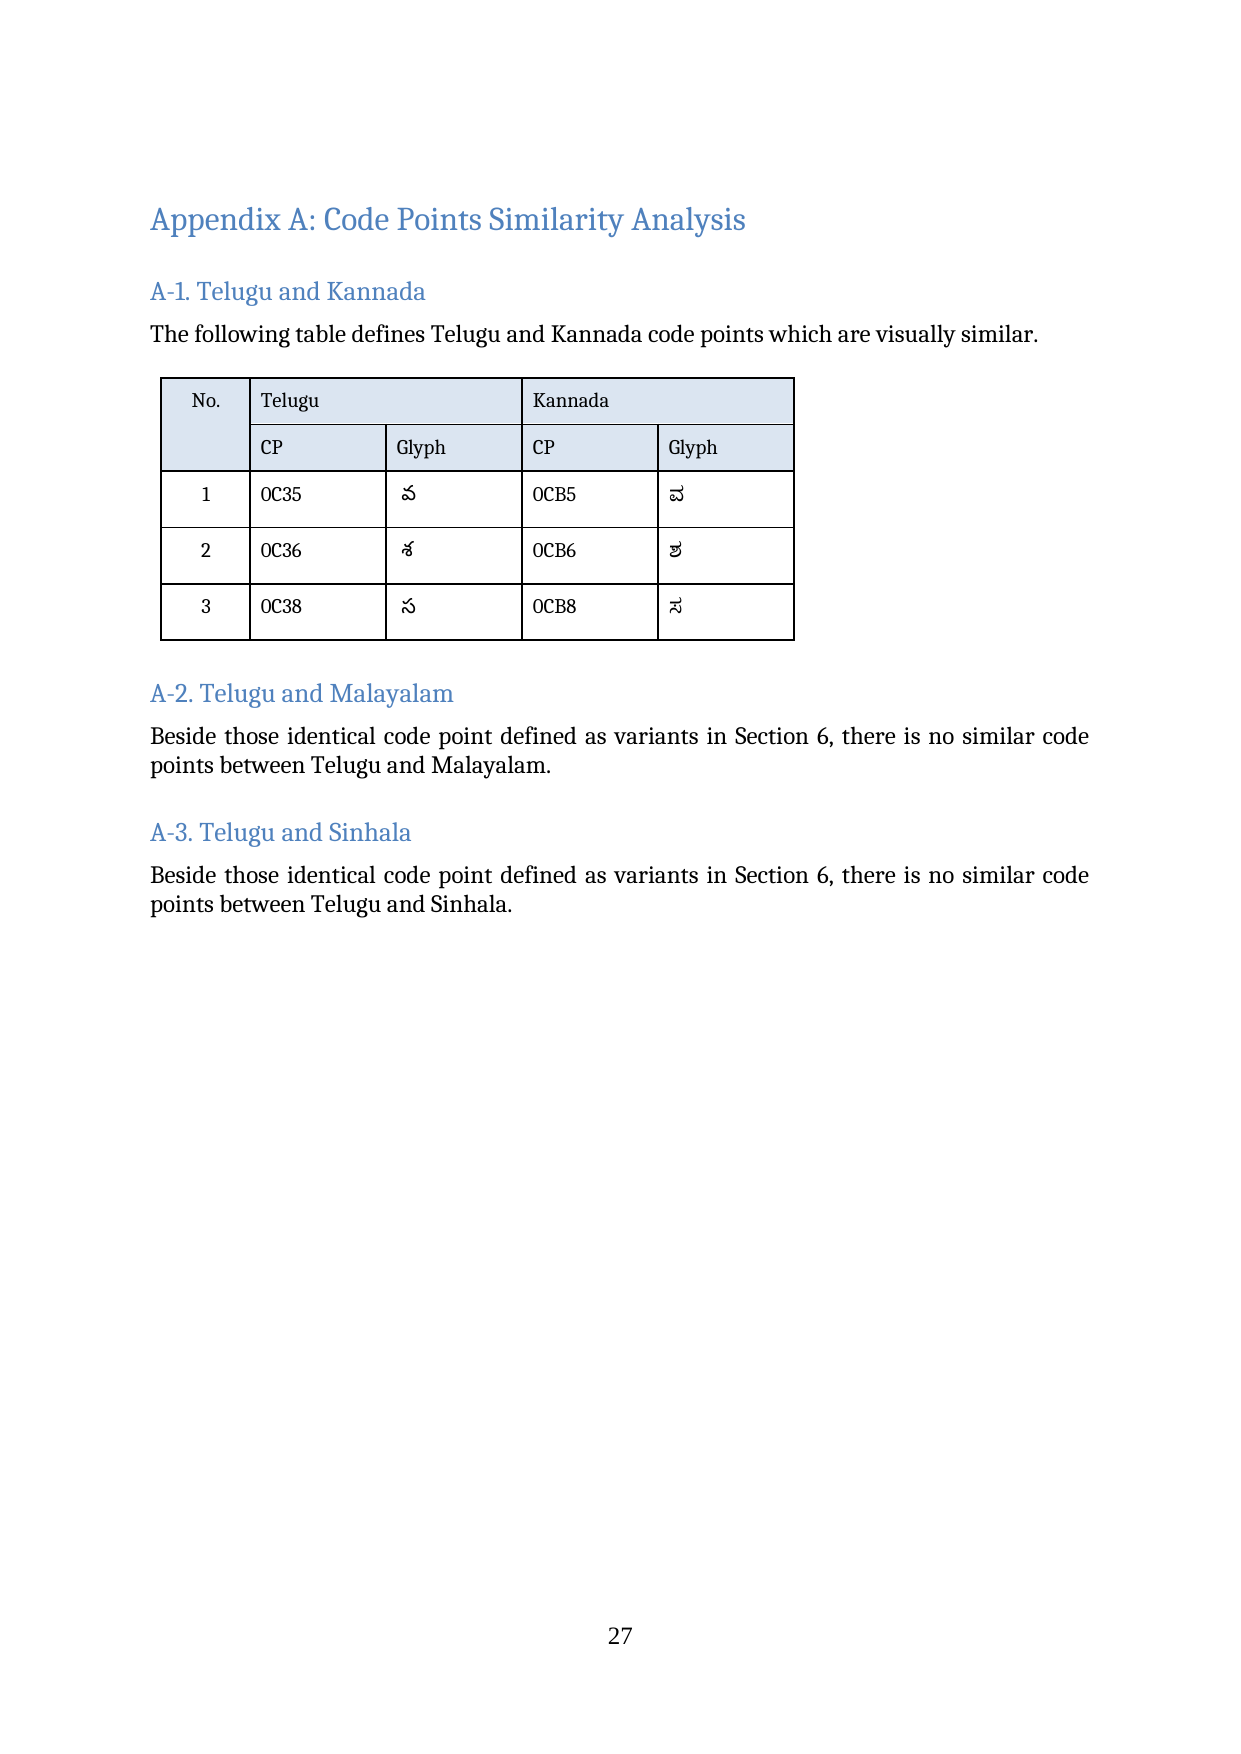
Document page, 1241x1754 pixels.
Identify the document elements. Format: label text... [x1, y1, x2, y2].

table_header Telugu [251, 379, 521, 423]
table_header No. [162, 379, 249, 470]
table_cell 0CB6 [523, 528, 657, 583]
table_cell ವ [659, 472, 793, 526]
subtitle A-2. Telugu and Malayalam [150, 678, 1090, 709]
table_cell CP [523, 425, 657, 470]
subtitle Appendix A: Code Points Similarity Analysis [150, 200, 1090, 238]
table_cell 0C36 [251, 528, 385, 583]
subtitle A-3. Telugu and Sinhala [150, 817, 1090, 848]
table_cell 0C35 [251, 472, 385, 526]
table_header Kannada [523, 379, 793, 423]
table_cell CP [251, 425, 385, 470]
table_cell 0CB8 [523, 585, 657, 639]
table_cell శ [387, 528, 521, 583]
table_cell Glyph [659, 425, 793, 470]
table_cell ಸ [659, 585, 793, 639]
table_cell 0C38 [251, 585, 385, 639]
table_cell స [387, 585, 521, 639]
text Beside those identical code point defined as variants in Section 6, there is no similar code points between Telugu and Sinhala. [150, 861, 1090, 918]
table_cell 1 [162, 472, 249, 526]
text The following table defines Telugu and Kannada code points which are visually similar. [150, 319, 1090, 348]
table_cell Glyph [387, 425, 521, 470]
table_cell 2 [162, 528, 249, 583]
table_cell 3 [162, 585, 249, 639]
table_cell 0CB5 [523, 472, 657, 526]
text Beside those identical code point defined as variants in Section 6, there is no similar code points between Telugu and Malayalam. [150, 722, 1090, 779]
subtitle A-1. Telugu and Kannada [150, 276, 1090, 307]
table_cell ಶ [659, 528, 793, 583]
table_cell వ [387, 472, 521, 526]
